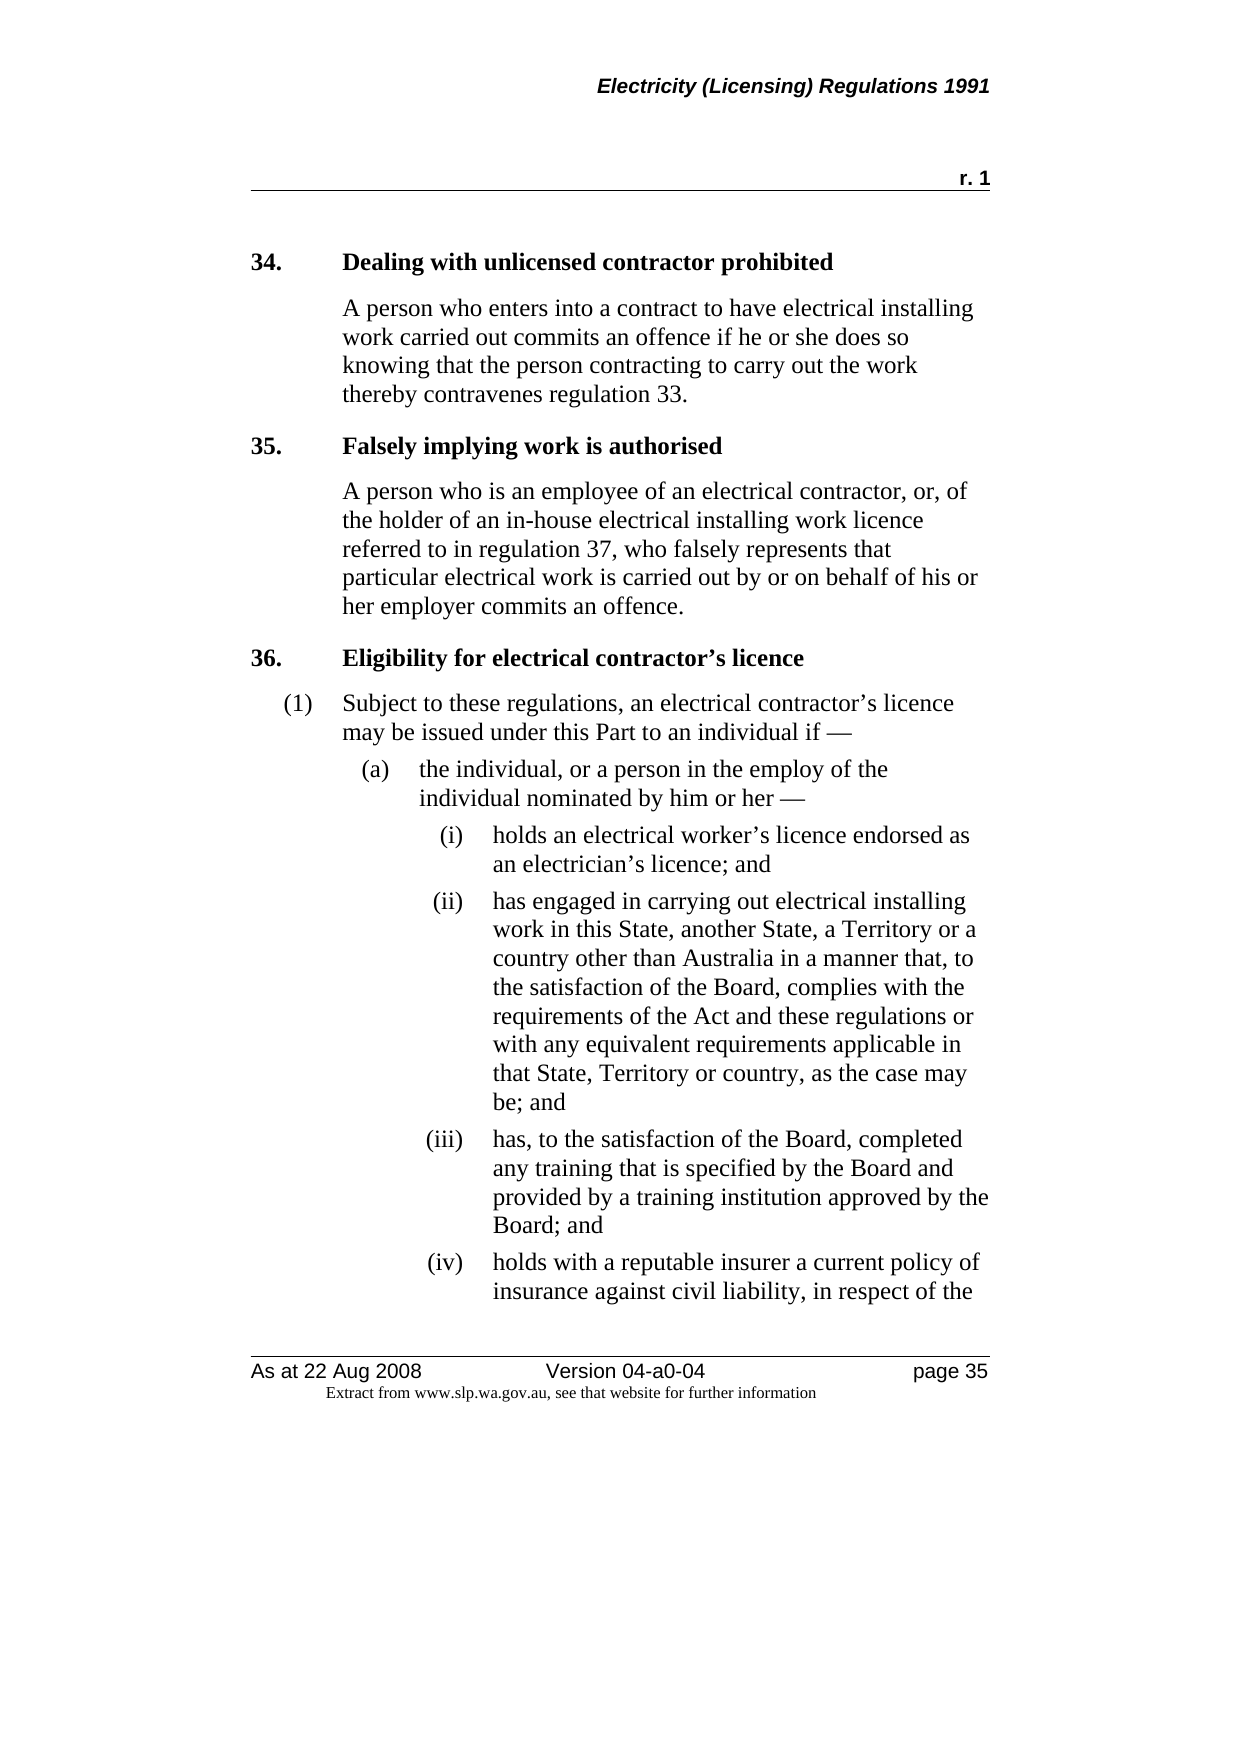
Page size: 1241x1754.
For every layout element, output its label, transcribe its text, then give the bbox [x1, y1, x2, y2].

text (iii) has, to the satisfaction of the Board, completed any training that is specified by the Board and provided by a training institution approved by the Board; and [251, 1124, 990, 1239]
text A person who enters into a contract to have electrical installing work carried out commits an offence if he or she does so knowing that the person contracting to carry out the work thereby contravenes regulation 33. [251, 293, 990, 408]
subtitle 35. Falsely implying work is authorised [251, 431, 990, 459]
subtitle 34. Dealing with unlicensed contractor prohibited [251, 247, 990, 276]
text (1) Subject to these regulations, an electrical contractor’s licence may be issued under this Part to an individual if — [251, 688, 990, 746]
text A person who is an employee of an electrical contractor, or, of the holder of an in-house electrical installing work licence referred to in regulation 37, who falsely represents that particular electrical work is carried out by or on behalf of his or her employer commits an offence. [251, 476, 990, 620]
text (i) holds an electrical worker’s licence endorsed as an electrician’s licence; and [251, 820, 990, 877]
subtitle 36. Eligibility for electrical contractor’s licence [251, 643, 990, 672]
text (ii) has engaged in carrying out electrical installing work in this State, another State, a Territory or a country other than Australia in a manner that, to the satisfaction of the Board, complies with the requirements of the Act and these regulations or with any equivalent requirements applicable in that State, Territory or country, as the case may be; and [251, 886, 990, 1116]
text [251, 1247, 990, 1305]
text (a) the individual, or a person in the employ of the individual nominated by him or her — [251, 754, 990, 812]
